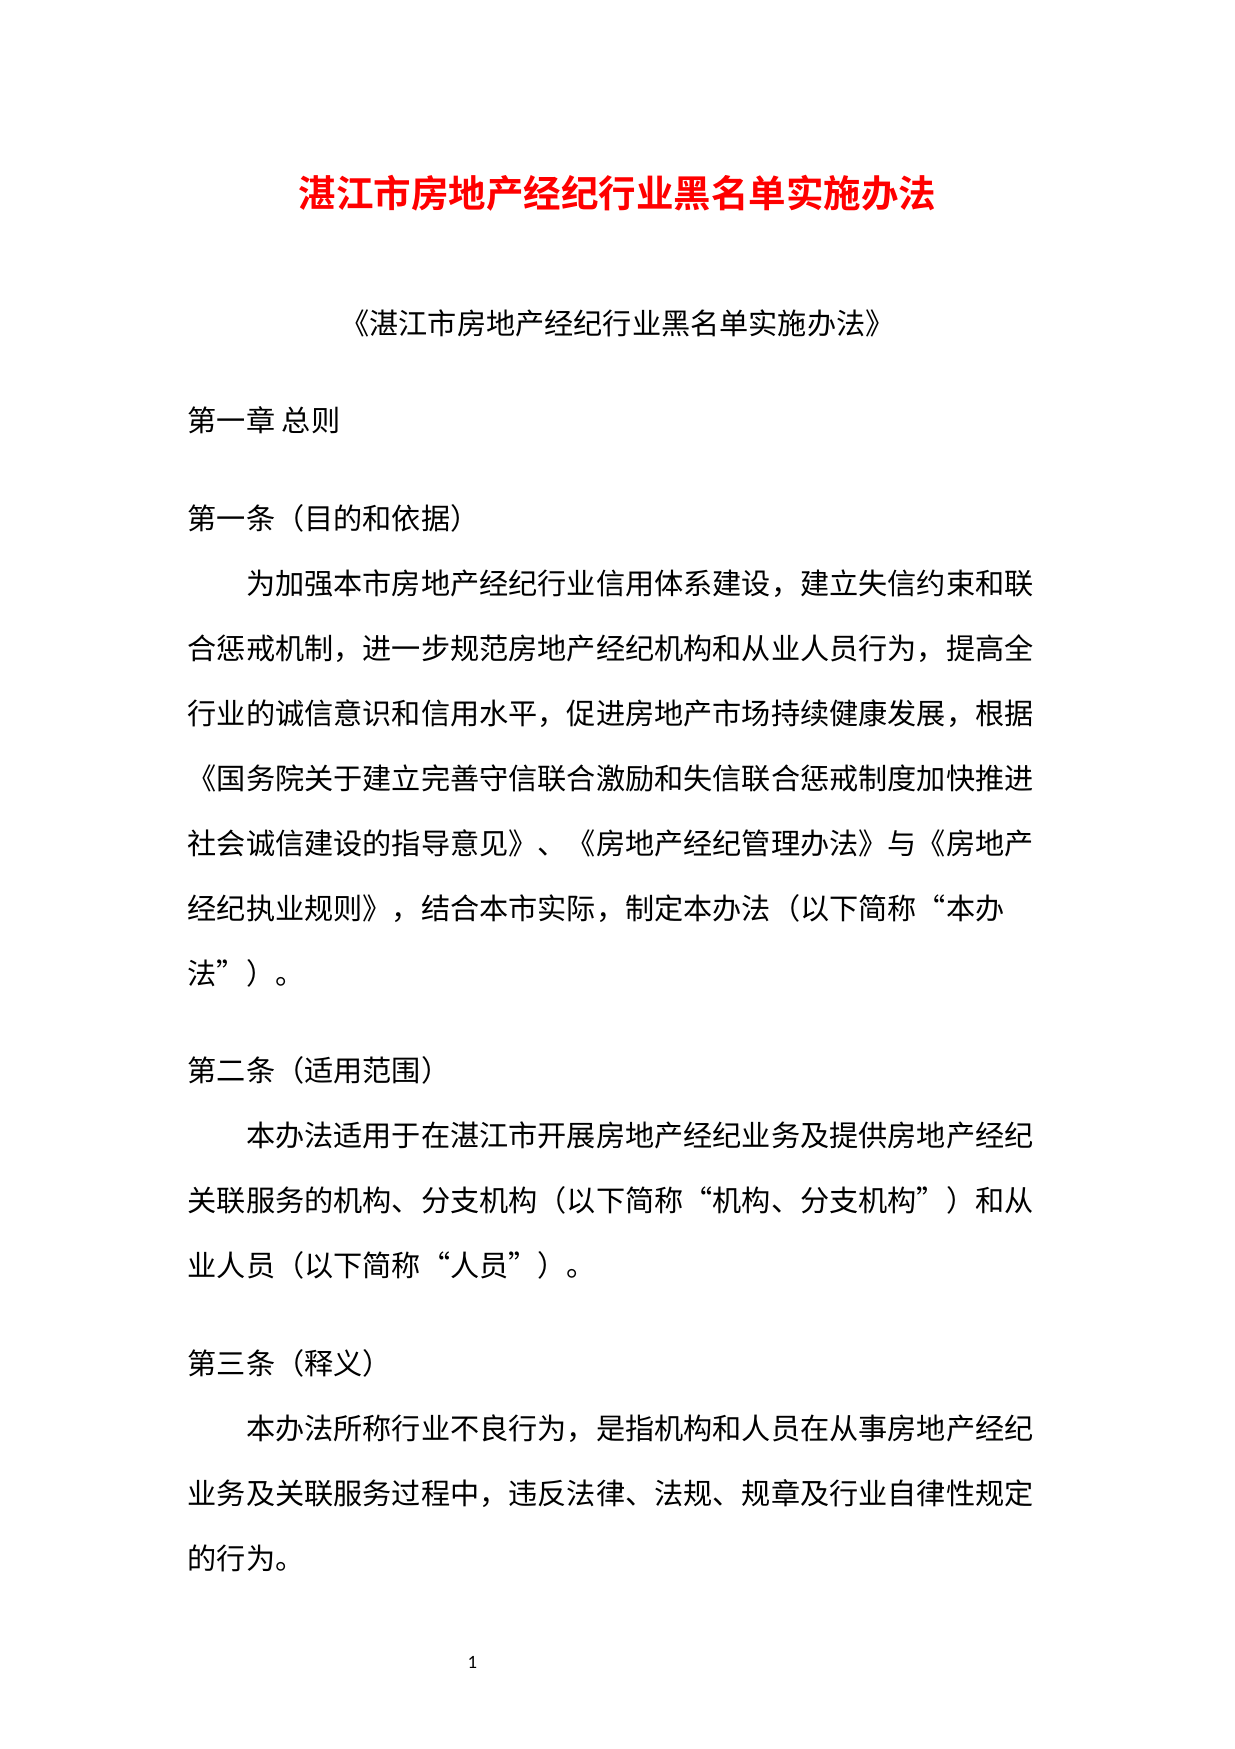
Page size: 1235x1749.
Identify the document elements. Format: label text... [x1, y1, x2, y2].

text 《湛江市房地产经纪行业黑名单实施办法》 [187, 289, 1047, 354]
text 第三条（释义） [187, 1329, 1047, 1394]
text 为加强本市房地产经纪行业信用体系建设，建立失信约束和联合惩戒机制，进一步规范房地产经纪机构和从业人员行为，提高全行业的诚信意识和信用水平，促进房地产市场持续健康发展，根据《国务院关于建立完善守信联合激励和失信联合惩戒制度加快推进社会诚信建设的指导意见》、《房地产经纪管理办法》与《房地产经纪执业规则》，结合本市实际，制定本办法（以下简称“本办法”）。 [187, 549, 1047, 1004]
text 第一章 总则 [187, 387, 1047, 452]
subtitle 湛江市房地产经纪行业黑名单实施办法 [187, 159, 1047, 224]
text 本办法适用于在湛江市开展房地产经纪业务及提供房地产经纪关联服务的机构、分支机构（以下简称“机构、分支机构”）和从业人员（以下简称“人员”）。 [187, 1102, 1047, 1297]
text 第二条（适用范围） [187, 1037, 1047, 1102]
text 第一条（目的和依据） [187, 484, 1047, 549]
text 本办法所称行业不良行为，是指机构和人员在从事房地产经纪业务及关联服务过程中，违反法律、法规、规章及行业自律性规定的行为。 [187, 1394, 1047, 1589]
